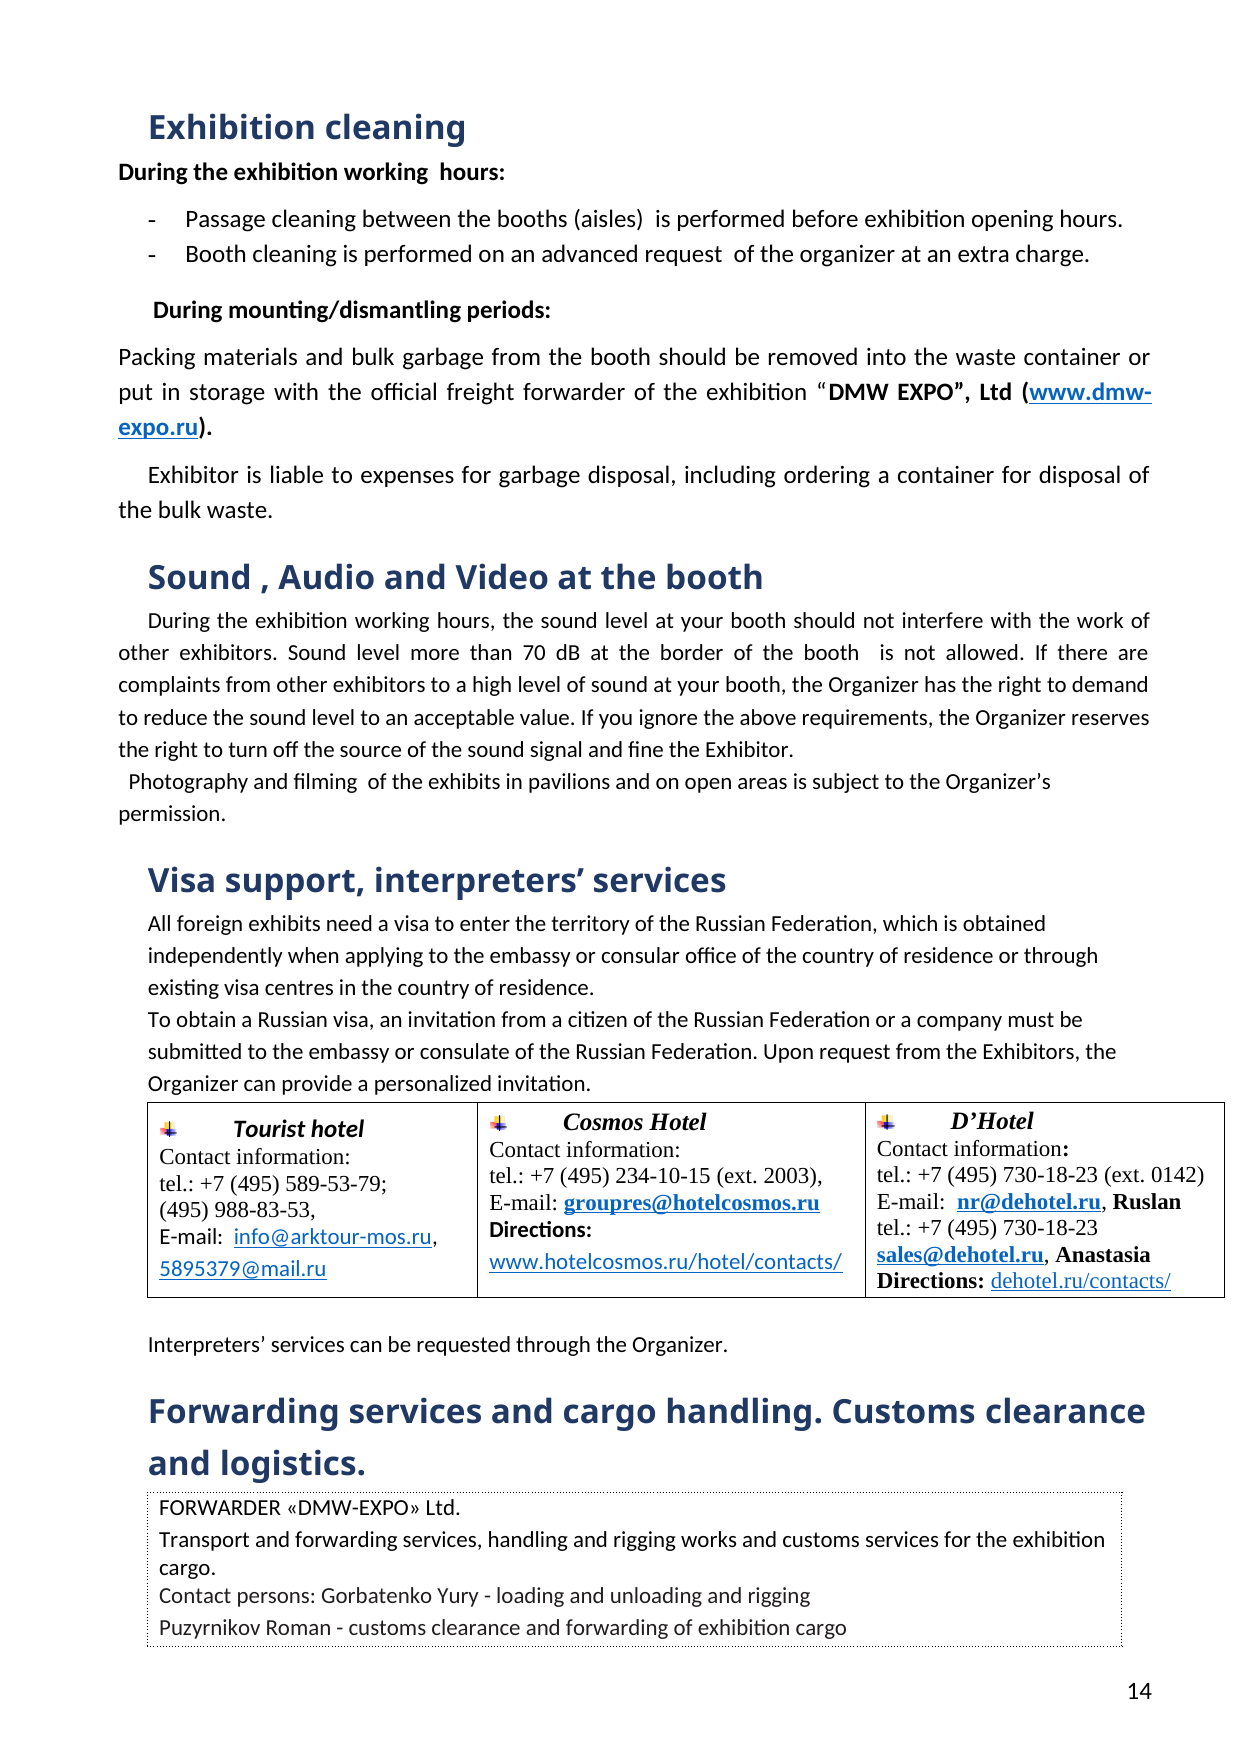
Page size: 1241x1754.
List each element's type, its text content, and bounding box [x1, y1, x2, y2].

text Photography and filming of the exhibits in pavilions and on open areas is subject to the Organizer’s permission. [118, 767, 1152, 827]
table_header Cosmos Hotel Contact information: tel.: +7 (495) 234-10-15 (ext. 2003), E-mail: groupres@hotelcosmos.ru Directions: www.hotelcosmos.ru/hotel/contacts/ [478, 1103, 865, 1297]
subtitle Exhibition cleaning [148, 103, 1152, 149]
subtitle Sound , Audio and Video at the booth [148, 554, 1152, 599]
subtitle Forwarding services and cargo handling. Customs clearance and logistics. [148, 1387, 1152, 1485]
list Passage cleaning between the booths (aisles) is performed before exhibition opening hours. [148, 203, 1152, 234]
table_header D’Hotel Contact information: tel.: +7 (495) 730-18-23 (ext. 0142) E-mail: nr@dehotel.ru, Ruslan tel.: +7 (495) 730-18-23 sales@dehotel.ru, Anastasia Directions: dehotel.ru/contacts/ [866, 1103, 1224, 1297]
text Interpreters’ services can be requested through the Organizer. [148, 1330, 1152, 1358]
picture [490, 1114, 507, 1131]
text All foreign exhibits need a visa to enter the territory of the Russian Federation, which is obtained independently when applying to the embassy or consular office of the country of residence or through existing visa centres in the country of residence. [148, 909, 1152, 1001]
text Exhibitor is liable to expenses for garbage disposal, including ordering a container for disposal of the bulk waste. [118, 459, 1152, 524]
text During the exhibition working hours, the sound level at your booth should not interfere with the work of other exhibitors. Sound level more than 70 dB at the border of the booth is not allowed. If there are complaints from other exhibitors to a high level of sound at your booth, the Organizer has the right to demand to reduce the sound level to an acceptable value. If you ignore the above requirements, the Organizer reserves the right to turn off the source of the sound signal and fine the Exhibitor. [118, 606, 1152, 763]
text During mounting/dismantling periods: [148, 294, 1152, 324]
subtitle Visa support, interpreters’ services [148, 856, 1152, 902]
text To obtain a Russian visa, an invitation from a citizen of the Russian Federation or a company must be submitted to the embassy or consulate of the Russian Federation. Upon request from the Exhibitors, the Organizer can provide a personalized invitation. [148, 1005, 1152, 1098]
picture [877, 1113, 895, 1130]
list Booth cleaning is performed on an advanced request of the organizer at an extra charge. [148, 238, 1152, 269]
table_header Tourist hotel Contact information: tel.: +7 (495) 589-53-79; (495) 988-83-53, E-mail: info@arktour-mos.ru, 5895379@mail.ru [148, 1103, 477, 1297]
text During the exhibition working hours: [118, 156, 1152, 186]
text Packing materials and bulk garbage from the booth should be removed into the waste container or put in storage with the official freight forwarder of the exhibition “DMW EXPO”, Ltd (www.dmw-expo.ru). [118, 341, 1152, 442]
picture [160, 1120, 177, 1137]
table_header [148, 1492, 1122, 1646]
